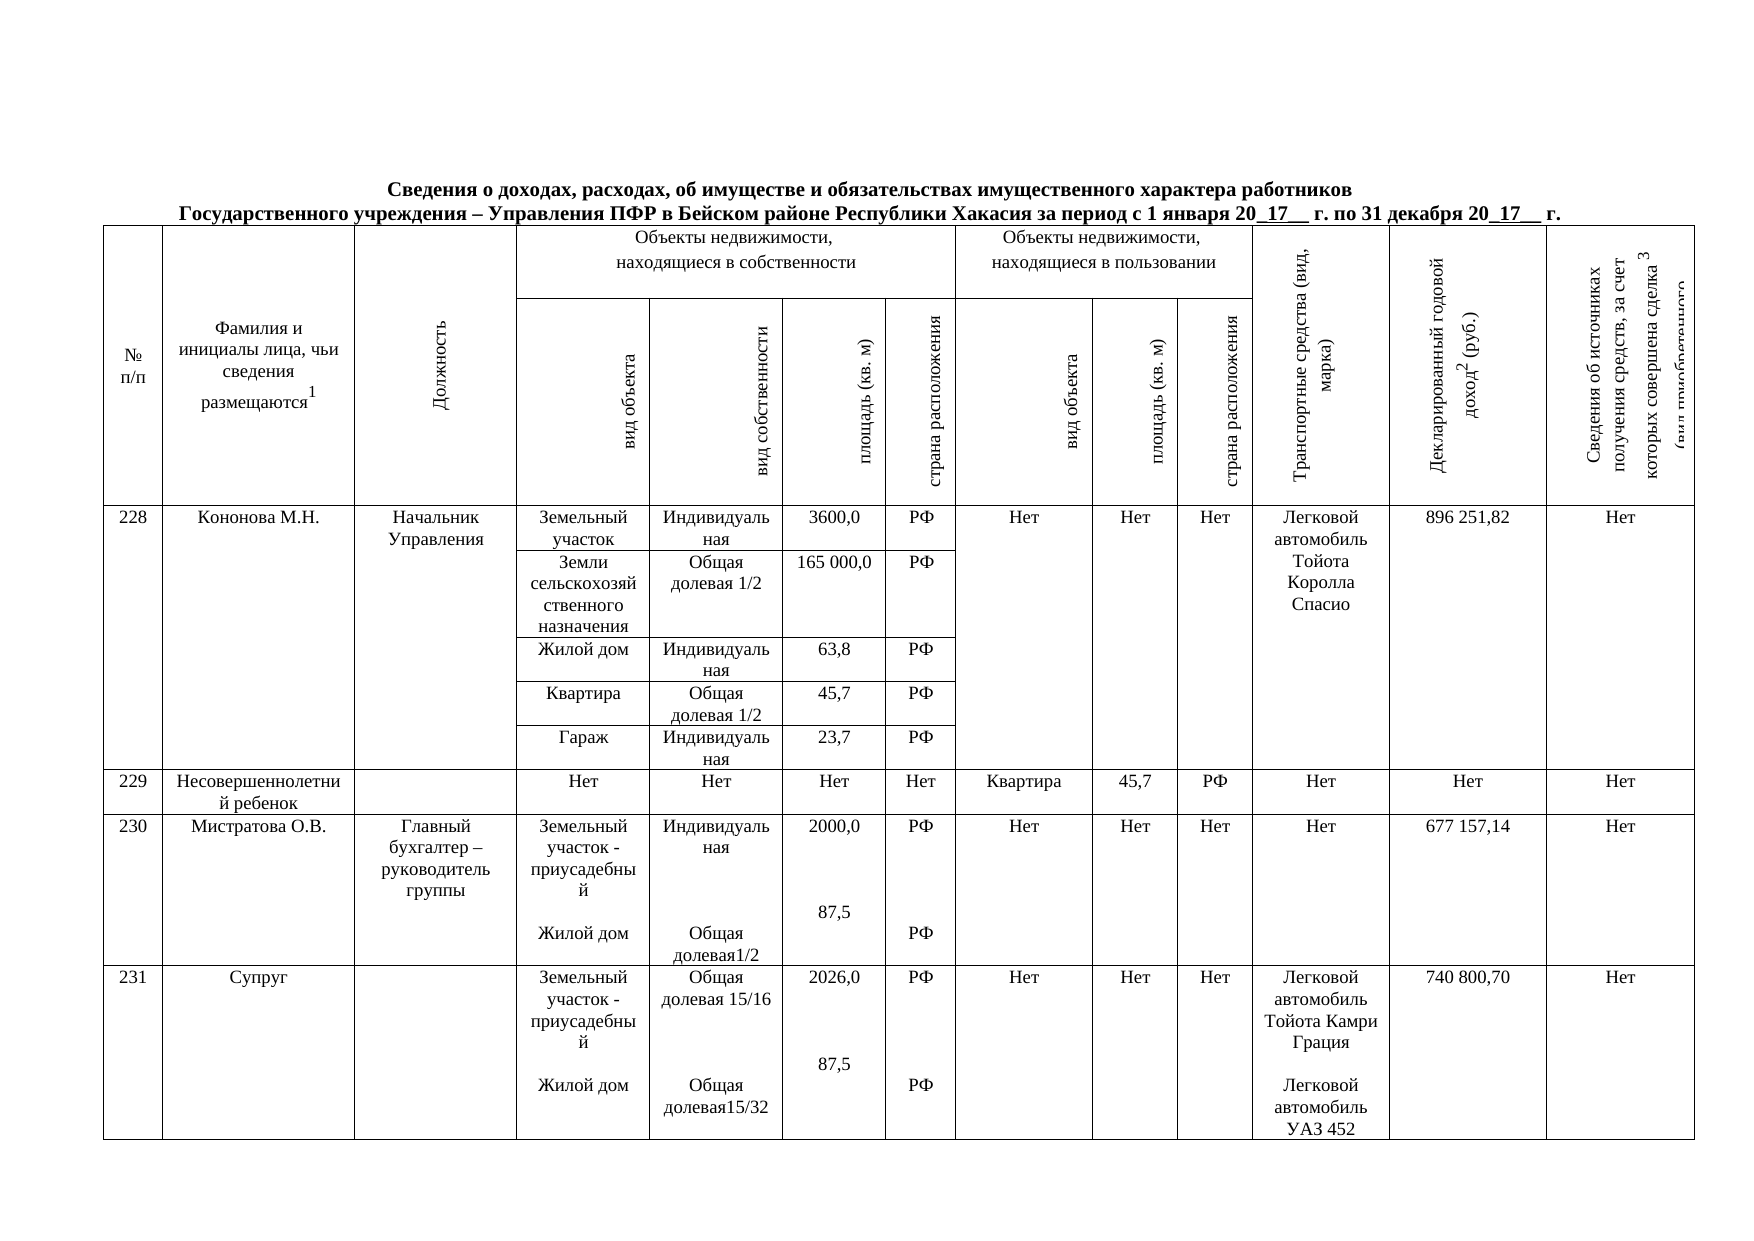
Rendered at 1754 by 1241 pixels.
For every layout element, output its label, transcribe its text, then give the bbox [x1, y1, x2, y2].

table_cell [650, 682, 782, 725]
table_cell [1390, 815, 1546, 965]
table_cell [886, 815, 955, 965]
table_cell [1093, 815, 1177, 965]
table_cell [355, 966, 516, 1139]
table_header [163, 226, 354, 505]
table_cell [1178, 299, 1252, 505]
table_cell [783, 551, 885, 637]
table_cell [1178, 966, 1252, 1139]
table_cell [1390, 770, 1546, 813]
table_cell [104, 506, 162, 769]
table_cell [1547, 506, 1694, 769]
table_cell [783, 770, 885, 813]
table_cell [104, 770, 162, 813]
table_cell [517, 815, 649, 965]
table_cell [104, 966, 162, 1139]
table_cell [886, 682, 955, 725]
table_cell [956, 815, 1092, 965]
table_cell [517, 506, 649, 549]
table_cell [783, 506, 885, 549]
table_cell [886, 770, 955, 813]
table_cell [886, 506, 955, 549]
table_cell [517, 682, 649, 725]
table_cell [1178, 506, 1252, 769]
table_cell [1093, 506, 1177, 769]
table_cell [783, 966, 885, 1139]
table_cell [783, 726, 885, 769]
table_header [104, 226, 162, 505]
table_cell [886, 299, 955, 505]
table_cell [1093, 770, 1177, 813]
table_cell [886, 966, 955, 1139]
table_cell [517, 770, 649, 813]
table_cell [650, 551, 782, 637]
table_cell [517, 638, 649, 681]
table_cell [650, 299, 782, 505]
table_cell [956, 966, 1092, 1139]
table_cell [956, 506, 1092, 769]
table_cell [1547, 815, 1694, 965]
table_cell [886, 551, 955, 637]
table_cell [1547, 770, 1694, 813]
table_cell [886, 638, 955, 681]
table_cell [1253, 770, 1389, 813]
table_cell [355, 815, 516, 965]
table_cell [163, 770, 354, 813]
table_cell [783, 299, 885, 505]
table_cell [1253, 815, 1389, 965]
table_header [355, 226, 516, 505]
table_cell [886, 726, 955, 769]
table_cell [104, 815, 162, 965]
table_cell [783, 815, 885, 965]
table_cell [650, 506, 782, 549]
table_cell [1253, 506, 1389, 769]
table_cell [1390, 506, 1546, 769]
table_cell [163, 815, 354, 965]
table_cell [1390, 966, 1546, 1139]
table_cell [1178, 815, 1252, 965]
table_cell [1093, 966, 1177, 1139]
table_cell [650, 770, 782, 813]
text Государственного учреждения – Управления ПФР в Бейском районе Республики Хакасия за период с 1 января 20_17__ г. по 31 декабря 20_17__ г. [103, 201, 1636, 225]
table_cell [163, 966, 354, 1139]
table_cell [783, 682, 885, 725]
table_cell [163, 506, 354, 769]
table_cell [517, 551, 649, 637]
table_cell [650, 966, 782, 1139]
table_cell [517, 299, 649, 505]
text Сведения о доходах, расходах, об имуществе и обязательствах имущественного характера работников [103, 177, 1636, 201]
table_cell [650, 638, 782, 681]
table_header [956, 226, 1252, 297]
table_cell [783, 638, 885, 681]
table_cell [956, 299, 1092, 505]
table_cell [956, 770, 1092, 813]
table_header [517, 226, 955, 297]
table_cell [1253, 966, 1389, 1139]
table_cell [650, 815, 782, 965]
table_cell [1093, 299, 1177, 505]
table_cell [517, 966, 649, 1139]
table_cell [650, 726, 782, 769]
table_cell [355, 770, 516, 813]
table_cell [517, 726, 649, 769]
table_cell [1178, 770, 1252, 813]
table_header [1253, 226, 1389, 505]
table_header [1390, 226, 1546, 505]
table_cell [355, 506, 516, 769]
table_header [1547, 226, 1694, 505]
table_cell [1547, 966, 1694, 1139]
